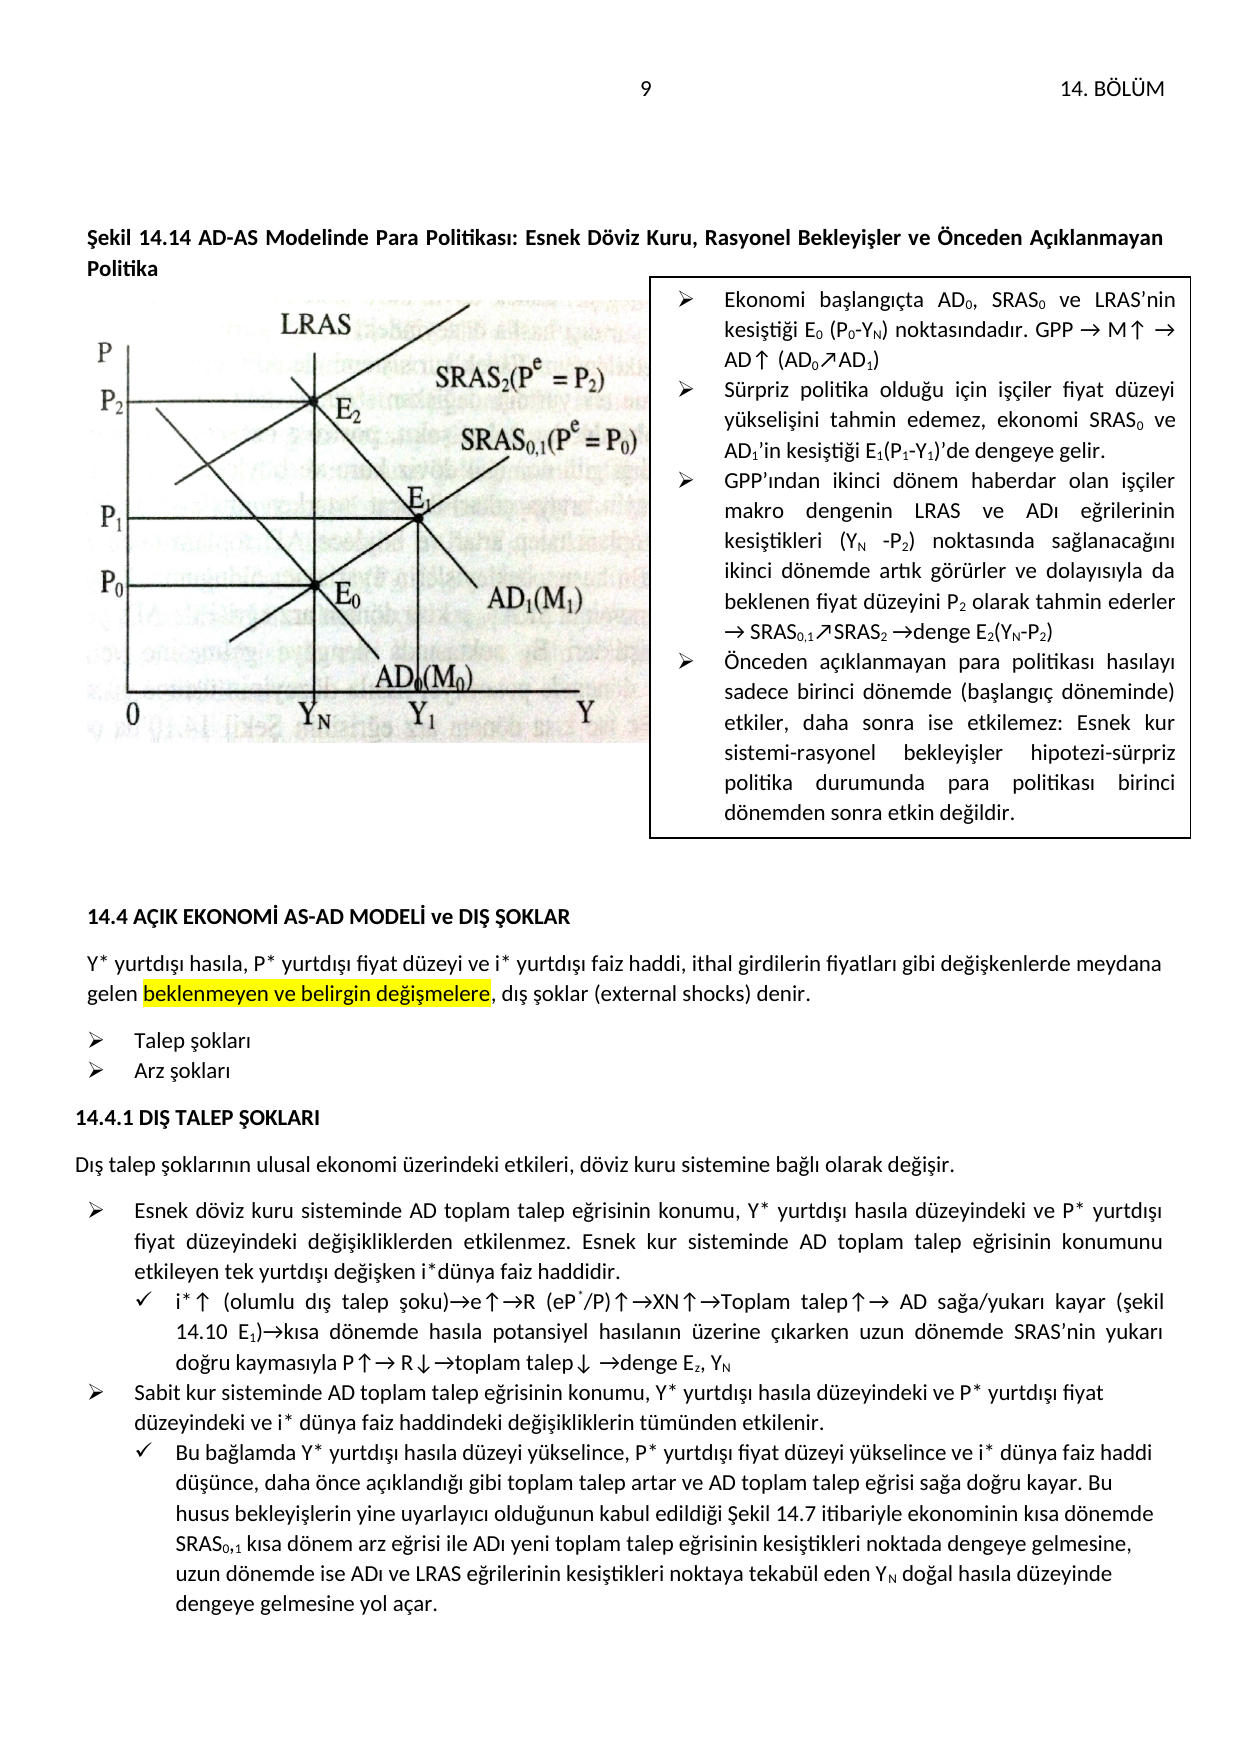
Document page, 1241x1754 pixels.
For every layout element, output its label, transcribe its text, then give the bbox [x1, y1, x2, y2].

list Arz şokları [87, 1056, 1165, 1084]
text Y* yurtdışı hasıla, P* yurtdışı fiyat düzeyi ve i* yurtdışı faiz haddi, ithal girdilerin fiyatları gibi değişkenlerde meydana gelen beklenmeyen ve belirgin değişmelere, dış şoklar (external shocks) denir. [87, 949, 1165, 1007]
list Talep şokları [87, 1026, 1165, 1054]
list i*↑ (olumlu dış talep şoku)→e↑→R (eP*/P)↑→XN↑→Toplam talep↑→ AD sağa/yukarı kayar (şekil 14.10 E1)→kısa dönemde hasıla potansiyel hasılanın üzerine çıkarken uzun dönemde SRAS’nin yukarı doğru kaymasıyla P↑→ R↓→toplam talep↓ →denge Ez, YN [134, 1287, 1165, 1376]
text 14.4 AÇIK EKONOMİ AS-AD MODELİ ve DIŞ ŞOKLAR [87, 902, 1165, 930]
list Sabit kur sisteminde AD toplam talep eğrisinin konumu, Y* yurtdışı hasıla düzeyindeki ve P* yurtdışı fiyat düzeyindeki ve i* dünya faiz haddindeki değişikliklerin tümünden etkilenir. [87, 1378, 1165, 1436]
list Şekil 14.14 AD-AS Modelinde Para Politikası: Esnek Döviz Kuru, Rasyonel Bekleyişler ve Önceden Açıklanmayan Politika [87, 223, 1165, 282]
list Esnek döviz kuru sisteminde AD toplam talep eğrisinin konumu, Y* yurtdışı hasıla düzeyindeki ve P* yurtdışı fiyat düzeyindeki değişikliklerden etkilenmez. Esnek kur sisteminde AD toplam talep eğrisinin konumunu etkileyen tek yurtdışı değişken i*dünya faiz haddidir. [87, 1197, 1165, 1285]
text Dış talep şoklarının ulusal ekonomi üzerindeki etkileri, döviz kuru sistemine bağlı olarak değişir. [75, 1150, 1165, 1178]
text 14.4.1 DIŞ TALEP ŞOKLARI [75, 1103, 1165, 1131]
list Bu bağlamda Y* yurtdışı hasıla düzeyi yükselince, P* yurtdışı fiyat düzeyi yükselince ve i* dünya faiz haddi düşünce, daha önce açıklandığı gibi toplam talep artar ve AD toplam talep eğrisi sağa doğru kayar. Bu husus bekleyişlerin yine uyarlayıcı olduğunun kabul edildiği Şekil 14.7 itibariyle ekonominin kısa dönemde SRAS0,1 kısa dönem arz eğrisi ile ADı yeni toplam talep eğrisinin kesiştikleri noktada dengeye gelmesine, uzun dönemde ise ADı ve LRAS eğrilerinin kesiştikleri noktaya tekabül eden YN doğal hasıla düzeyinde dengeye gelmesine yol açar. [134, 1438, 1165, 1617]
